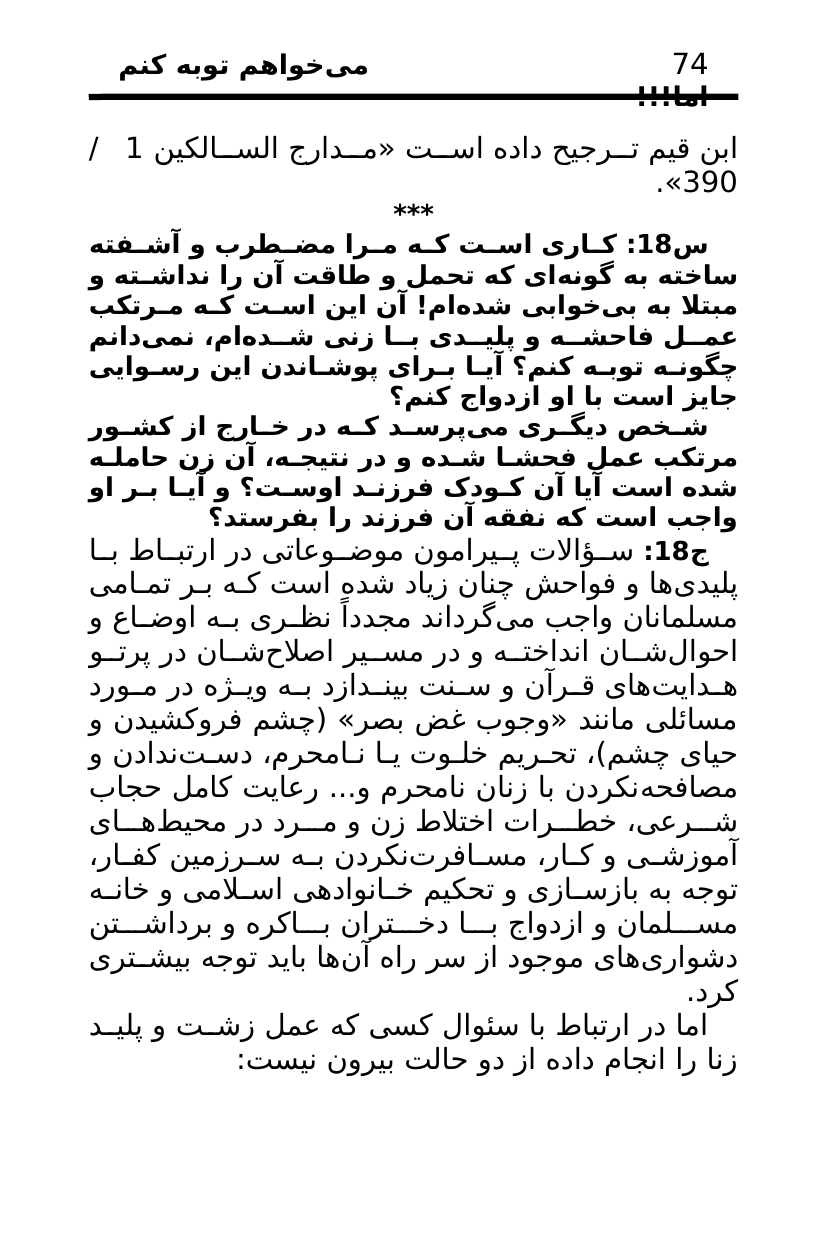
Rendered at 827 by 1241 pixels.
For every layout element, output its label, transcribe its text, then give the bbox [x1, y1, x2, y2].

text *** [89, 199, 738, 230]
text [89, 132, 738, 199]
text شخص دیگری می‌پرسد که در خارج از کشور مرتکب عمل فحشا شده و در نتیجه، آن زن حامله شده است آیا آن کودک فرزند اوست؟ و آیا بر او واجب است که نفقه آن فرزند را بفرستد؟ [89, 412, 738, 533]
text س18: کاری است که مرا مضطرب و آشفته ساخته به گونه‌ای که تحمل و طاقت آن را نداشته و مبتلا به بی‌خوابی شده‌ام! آن این است که مرتکب عمل فاحشه و پلیدی با زنی شده‌ام، نمی‌دانم چگونه توبه کنم؟ آیا برای پوشاندن این رسوایی جایز است با او ازدواج کنم؟ [89, 230, 738, 412]
text اما در ارتباط با سئوال کسی که عمل زشت و پلید زنا را انجام داده از دو حالت بیرون نیست: [89, 1008, 738, 1076]
text ج18: سؤالات پیرامون موضوعاتی در ارتباط با پلیدی‌ها و فواحش چنان زیاد شده است که بر تمامی مسلمانان واجب می‌گرداند مجدداً نظری به اوضاع و احوال‌شان انداخته و در مسیر اصلاح‌شان در پرتو هدایت‌های قرآن و سنت بیندازد به ویژه در مورد مسائلی مانند «وجوب غض بصر» (چشم فروکشیدن و حیای چشم)، تحریم خلوت یا نامحرم، دست‌ندادن و مصافحه‌نکردن با زنان نامحرم و... رعایت کامل حجاب شرعی، خطرات اختلاط زن و مرد در محیط‌های آموزشی و کار، مسافرت‌نکردن به سرزمین کفار، توجه به بازسازی و تحکیم خانوادهی اسلامی و خانه مسلمان و ازدواج با دختران باکره و برداشتن دشواری‌های موجود از سر راه آن‌ها باید توجه بیشتری کرد. [89, 533, 738, 1008]
